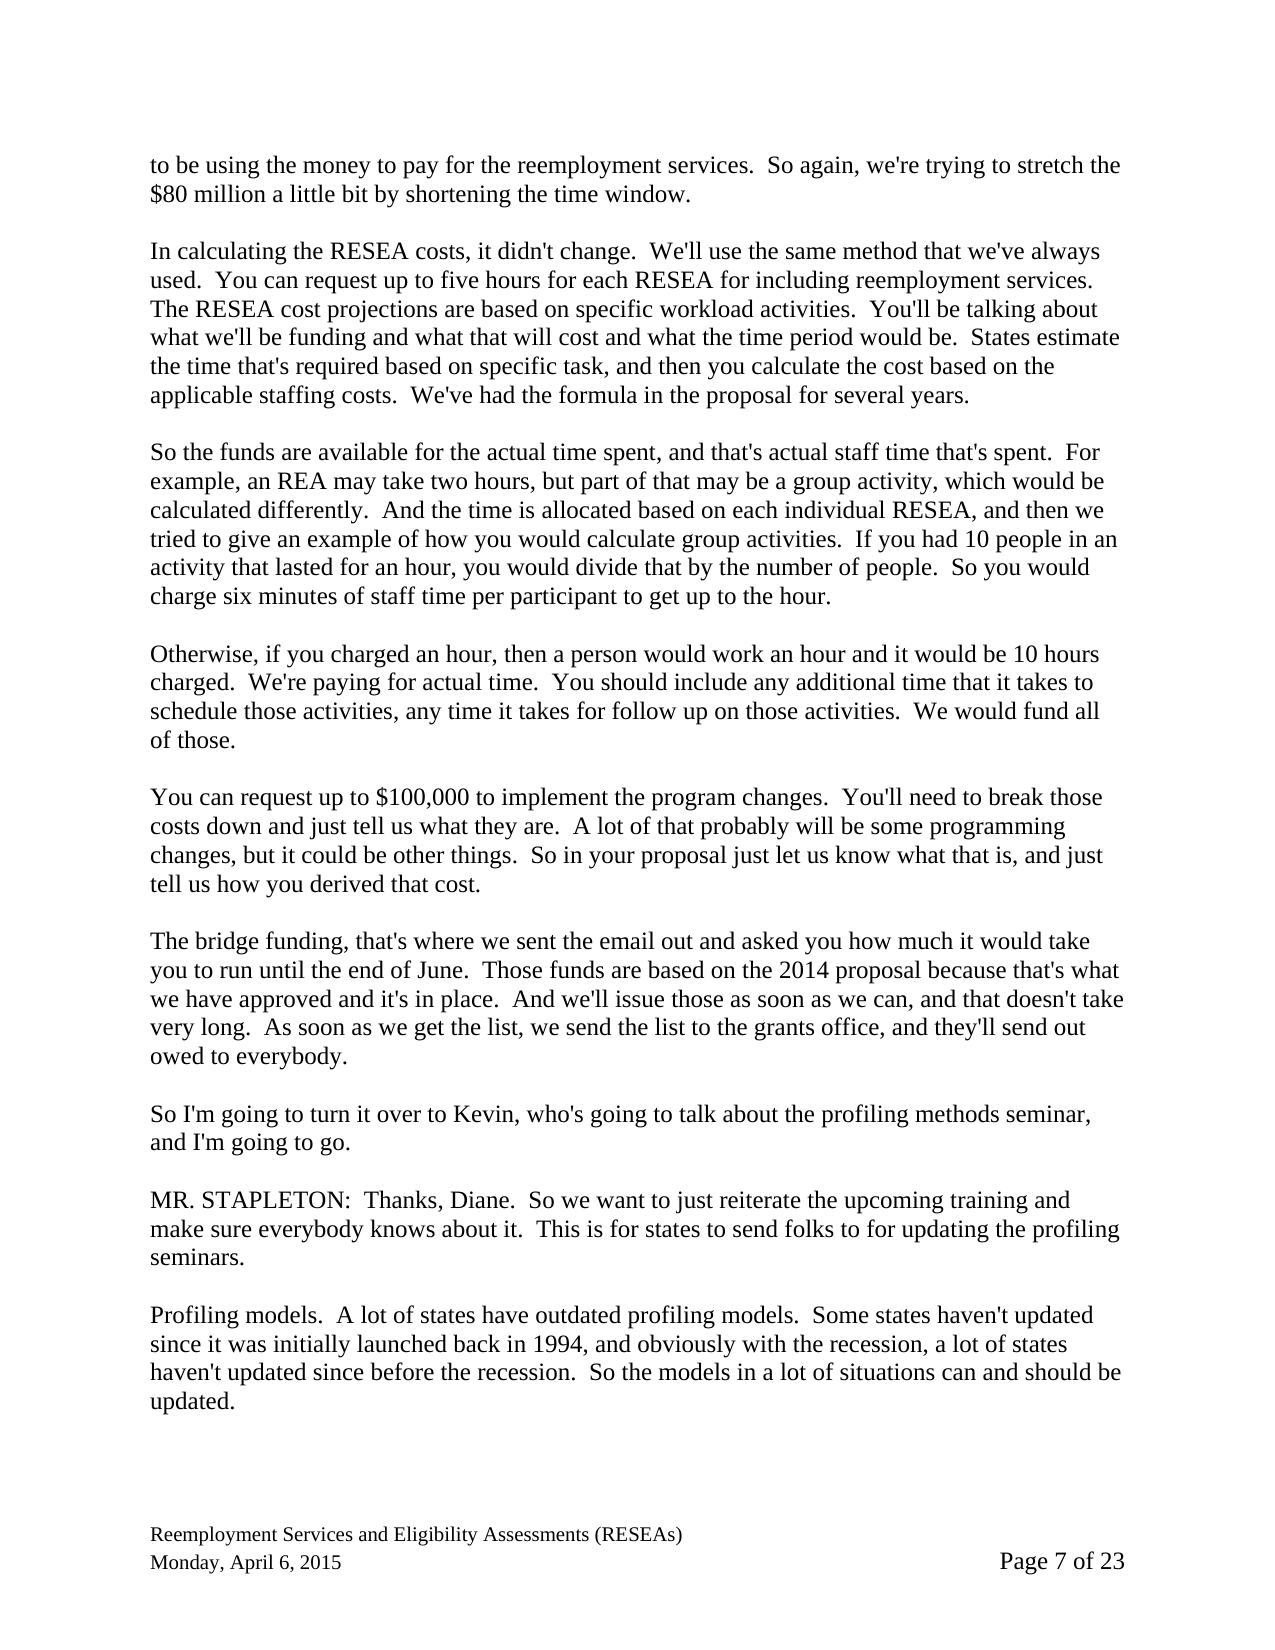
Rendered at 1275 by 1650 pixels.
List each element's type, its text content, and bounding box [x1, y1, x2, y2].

text So the funds are available for the actual time spent, and that's actual staff time that's spent. For example, an REA may take two hours, but part of that may be a group activity, which would be calculated differently. And the time is allocated based on each individual RESEA, and then we tried to give an example of how you would calculate group activities. If you had 10 people in an activity that lasted for an hour, you would divide that by the number of people. So you would charge six minutes of staff time per participant to get up to the hour. [150, 437, 1125, 610]
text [150, 150, 1125, 207]
text MR. STAPLETON: Thanks, Diane. So we want to just reiterate the upcoming training and make sure everybody knows about it. This is for states to send folks to for updating the profiling seminars. [150, 1185, 1125, 1271]
text Otherwise, if you charged an hour, then a person would work an hour and it would be 10 hours charged. We're paying for actual time. You should include any additional time that it takes to schedule those activities, any time it takes for follow up on those activities. We would fund all of those. [150, 639, 1125, 754]
text Profiling models. A lot of states have outdated profiling models. Some states haven't updated since it was initially launched back in 1994, and obviously with the recession, a lot of states haven't updated since before the recession. So the models in a lot of situations can and should be updated. [150, 1300, 1125, 1415]
text In calculating the RESEA costs, it didn't change. We'll use the same method that we've always used. You can request up to five hours for each RESEA for including reemployment services. The RESEA cost projections are based on specific workload activities. You'll be talking about what we'll be funding and what that will cost and what the time period would be. States estimate the time that's required based on specific task, and then you calculate the cost based on the applicable staffing costs. We've had the formula in the proposal for several years. [150, 236, 1125, 409]
text So I'm going to turn it over to Kevin, who's going to talk about the profiling methods seminar, and I'm going to go. [150, 1099, 1125, 1156]
text You can request up to $100,000 to implement the program changes. You'll need to break those costs down and just tell us what they are. A lot of that probably will be some programming changes, but it could be other things. So in your proposal just let us know what that is, and just tell us how you derived that cost. [150, 782, 1125, 897]
text The bridge funding, that's where we sent the email out and asked you how much it would take you to run until the end of June. Those funds are based on the 2014 proposal because that's what we have approved and it's in place. And we'll issue those as soon as we can, and that doesn't take very long. As soon as we get the list, we send the list to the grants office, and they'll send out owed to everybody. [150, 926, 1125, 1070]
